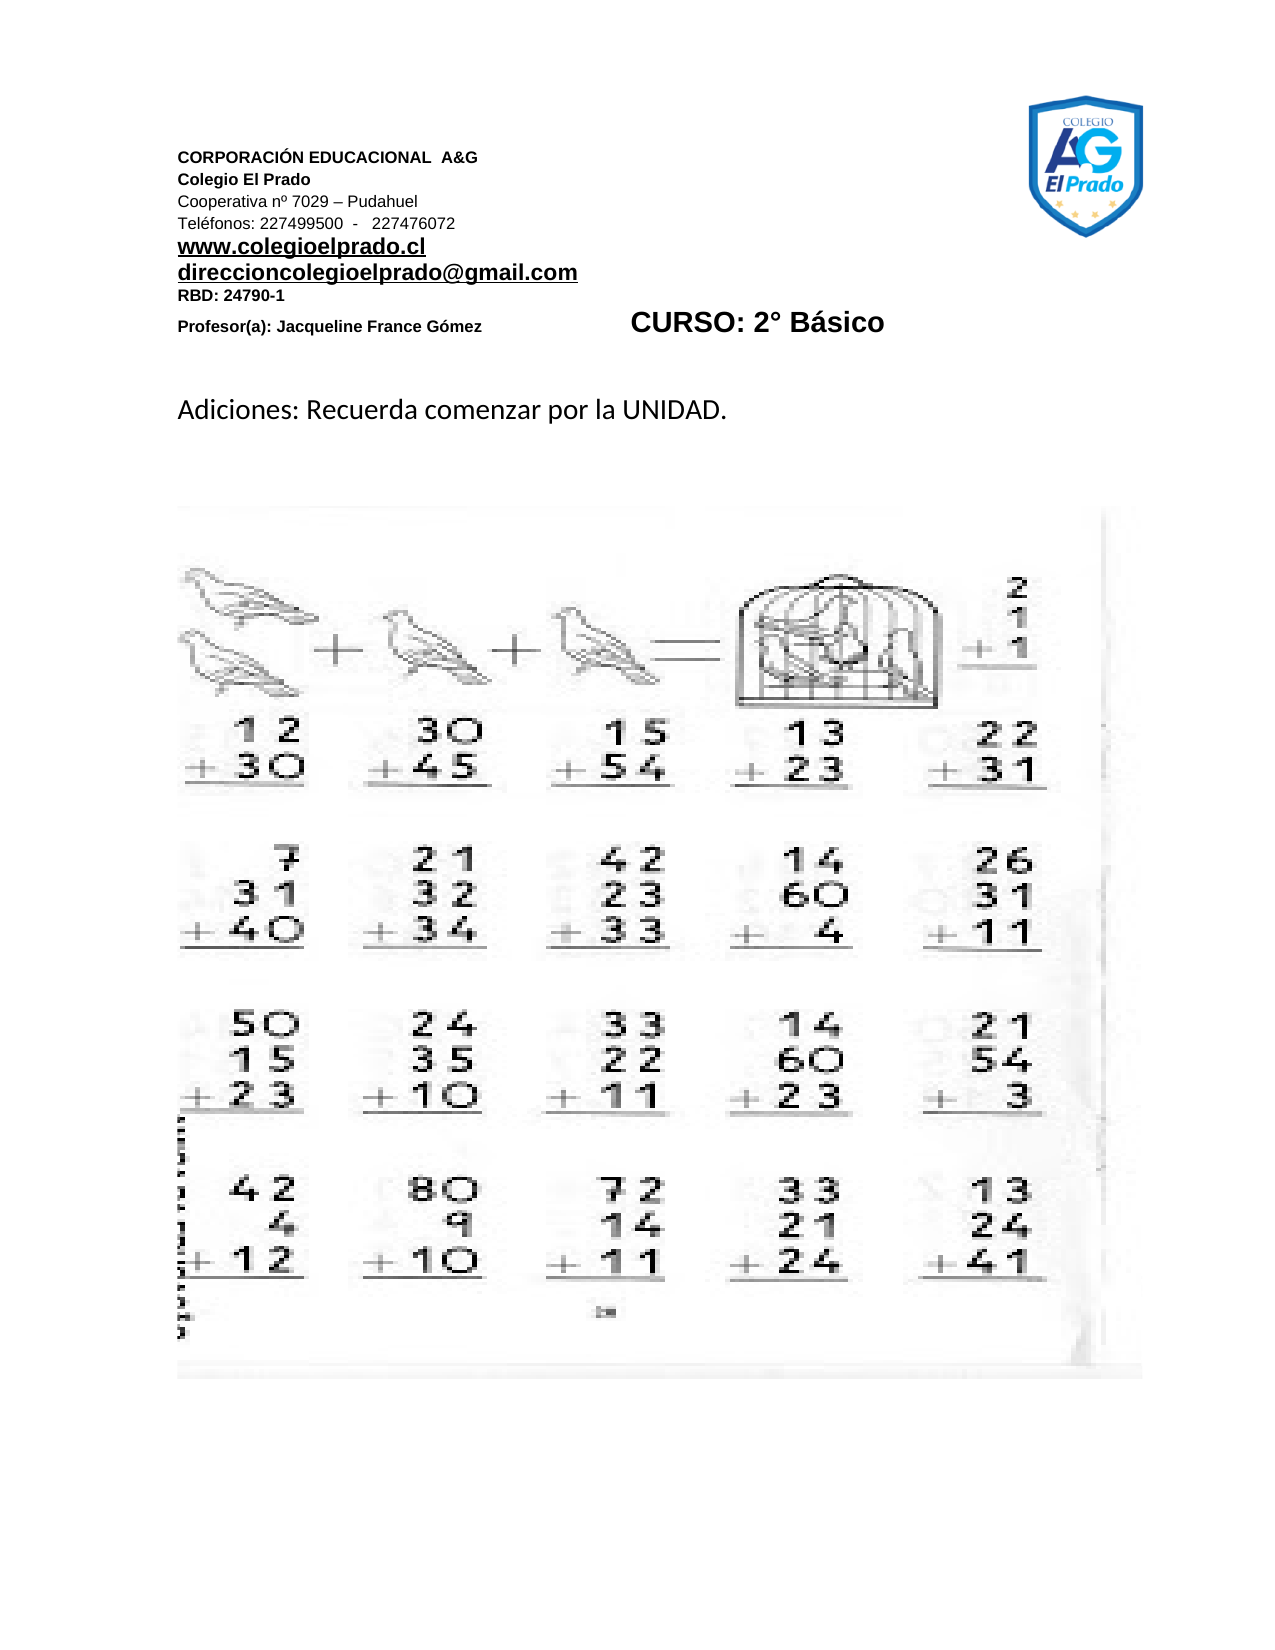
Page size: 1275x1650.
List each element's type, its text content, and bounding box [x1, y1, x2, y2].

text RBD: 24790-1 [177, 285, 1098, 304]
text direccioncolegioelprado@gmail.com [177, 259, 1098, 285]
text Teléfonos: 227499500 - 227476072 [177, 213, 1014, 233]
picture [177, 506, 1143, 1379]
text Profesor(a): Jacqueline France Gómez CURSO: 2° Básico [177, 304, 1098, 338]
text Cooperativa nº 7029 – Pudahuel [177, 192, 1014, 211]
text CORPORACIÓN EDUCACIONAL A&G [177, 148, 1014, 167]
picture [1014, 83, 1157, 245]
text www.colegioelprado.cl [177, 233, 1098, 259]
text Adiciones: Recuerda comenzar por la UNIDAD. [177, 391, 1098, 427]
text Colegio El Prado [177, 169, 1014, 189]
